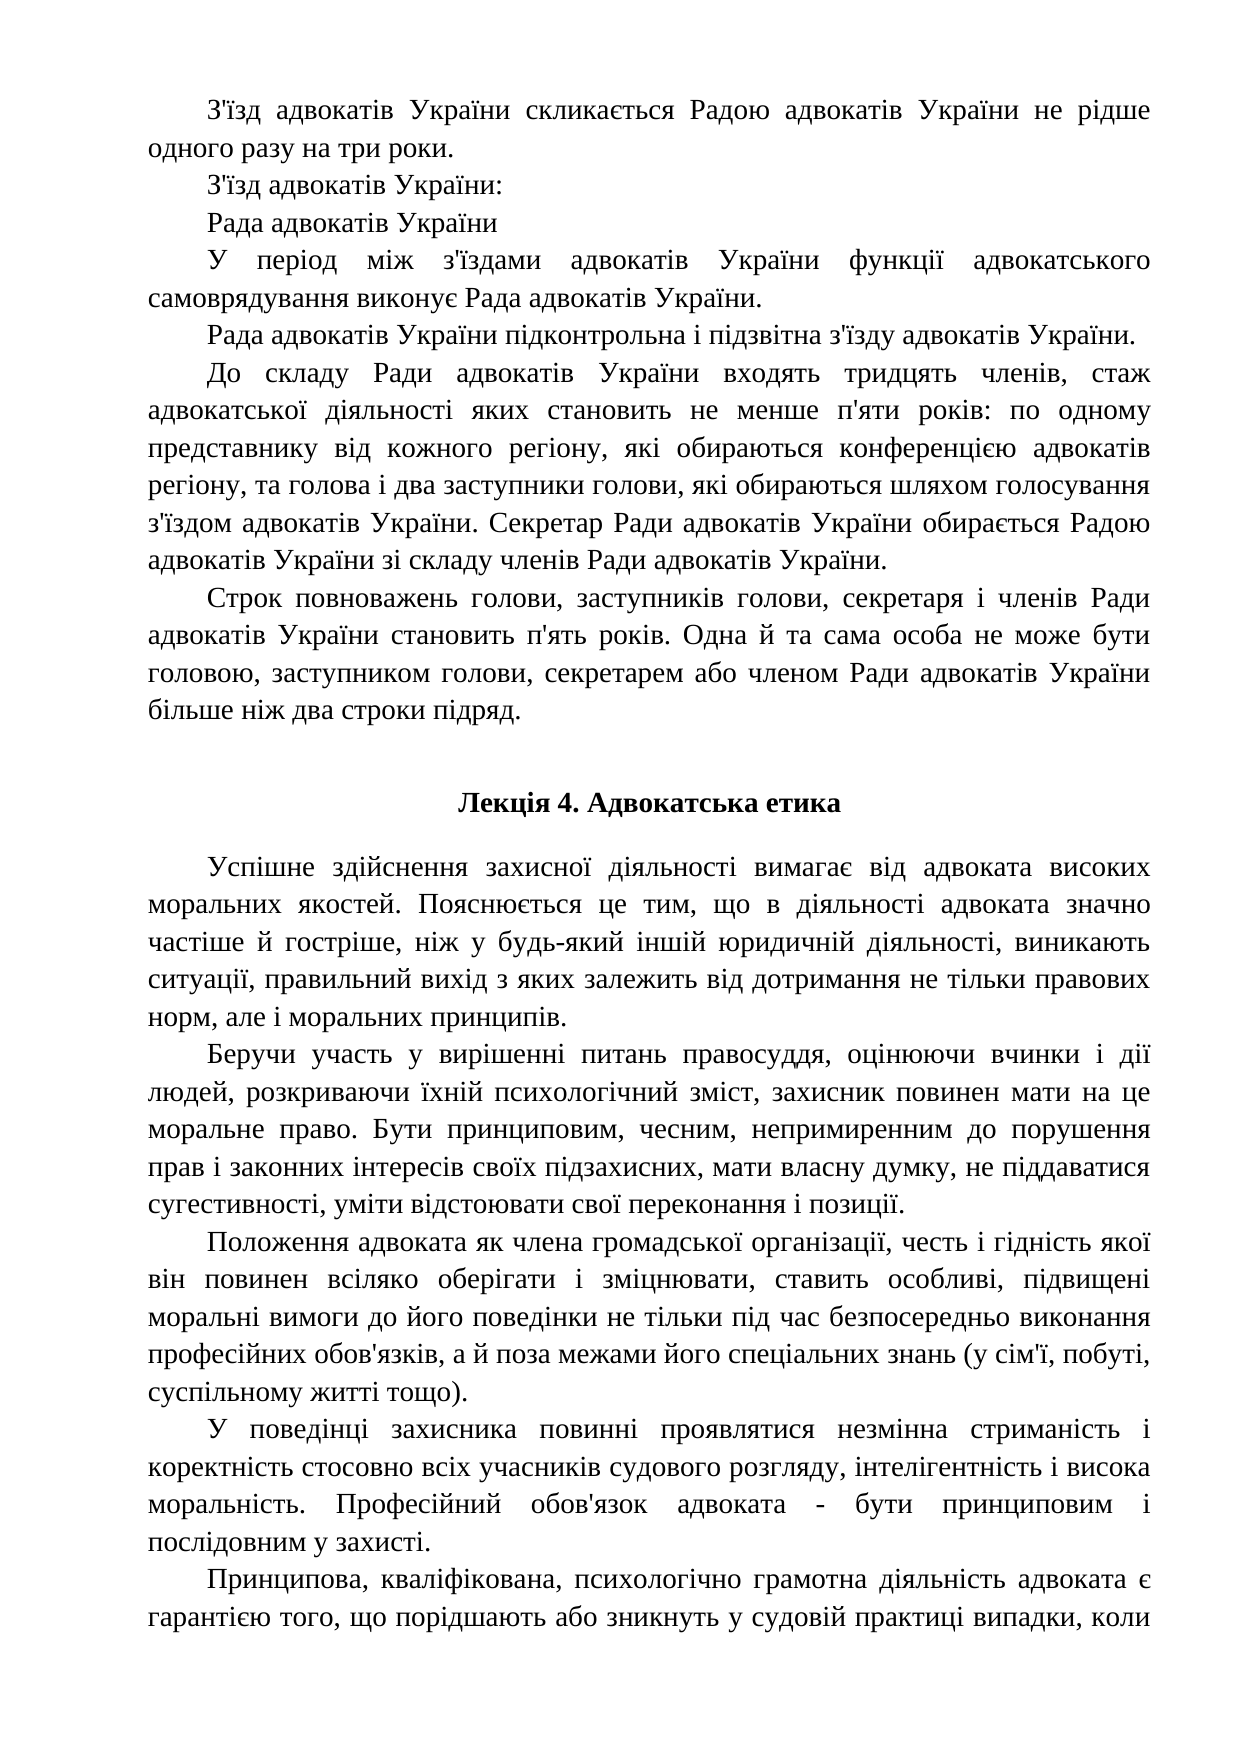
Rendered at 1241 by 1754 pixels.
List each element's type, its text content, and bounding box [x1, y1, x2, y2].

text До складу Ради адвокатів України входять тридцять членів, стаж адвокатської діяльності яких становить не менше п'яти років: по одному представнику від кожного регіону, які обираються конференцією адвокатів регіону, та голова і два заступники голови, які обираються шляхом голосування з'їздом адвокатів України. Секретар Ради адвокатів України обирається Радою адвокатів України зі складу членів Ради адвокатів України. [148, 351, 1152, 576]
text Рада адвокатів України підконтрольна і підзвітна з'їзду адвокатів України. [148, 313, 1152, 351]
text Строк повноважень голови, заступників голови, секретаря і членів Ради адвокатів України становить п'ять років. Одна й та сама особа не може бути головою, заступником голови, секретарем або членом Ради адвокатів України більше ніж два строки підряд. [148, 576, 1152, 726]
text Лекція 4. Адвокатська етика [148, 785, 1152, 819]
text У період між з'їздами адвокатів України функції адвокатського самоврядування виконує Рада адвокатів України. [148, 238, 1152, 313]
text З'їзд адвокатів України скликається Радою адвокатів України не рідше одного разу на три роки. [148, 88, 1152, 163]
text Беручи участь у вирішенні питань правосуддя, оцінюючи вчинки і дії людей, розкриваючи їхній психологічний зміст, захисник повинен мати на це моральне право. Бути принциповим, чесним, непримиренним до порушення прав і законних інтересів своїх підзахисних, мати власну думку, не піддаватися сугестивності, уміти відстоювати свої переконання і позиції. [148, 1032, 1152, 1220]
text Успішне здійснення захисної діяльності вимагає від адвоката високих моральних якостей. Пояснюється це тим, що в діяльності адвоката значно частіше й гостріше, ніж у будь-який іншій юридичній діяльності, виникають ситуації, правильний вихід з яких залежить від дотримання не тільки правових норм, але і моральних принципів. [148, 845, 1152, 1032]
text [148, 1557, 1152, 1632]
text У поведінці захисника повинні проявлятися незмінна стриманість і коректність стосовно всіх учасників судового розгляду, інтелігентність і висока моральність. Професійний обов'язок адвоката - бути принциповим і послідовним у захисті. [148, 1407, 1152, 1557]
text Рада адвокатів України [148, 201, 1152, 238]
text Положення адвоката як члена громадської організації, честь і гідність якої він повинен всіляко оберігати і зміцнювати, ставить особливі, підвищені моральні вимоги до його поведінки не тільки під час безпосередньо виконання професійних обов'язків, а й поза межами його спеціальних знань (у сім'ї, побуті, суспільному житті тощо). [148, 1220, 1152, 1407]
text З'їзд адвокатів України: [148, 163, 1152, 201]
